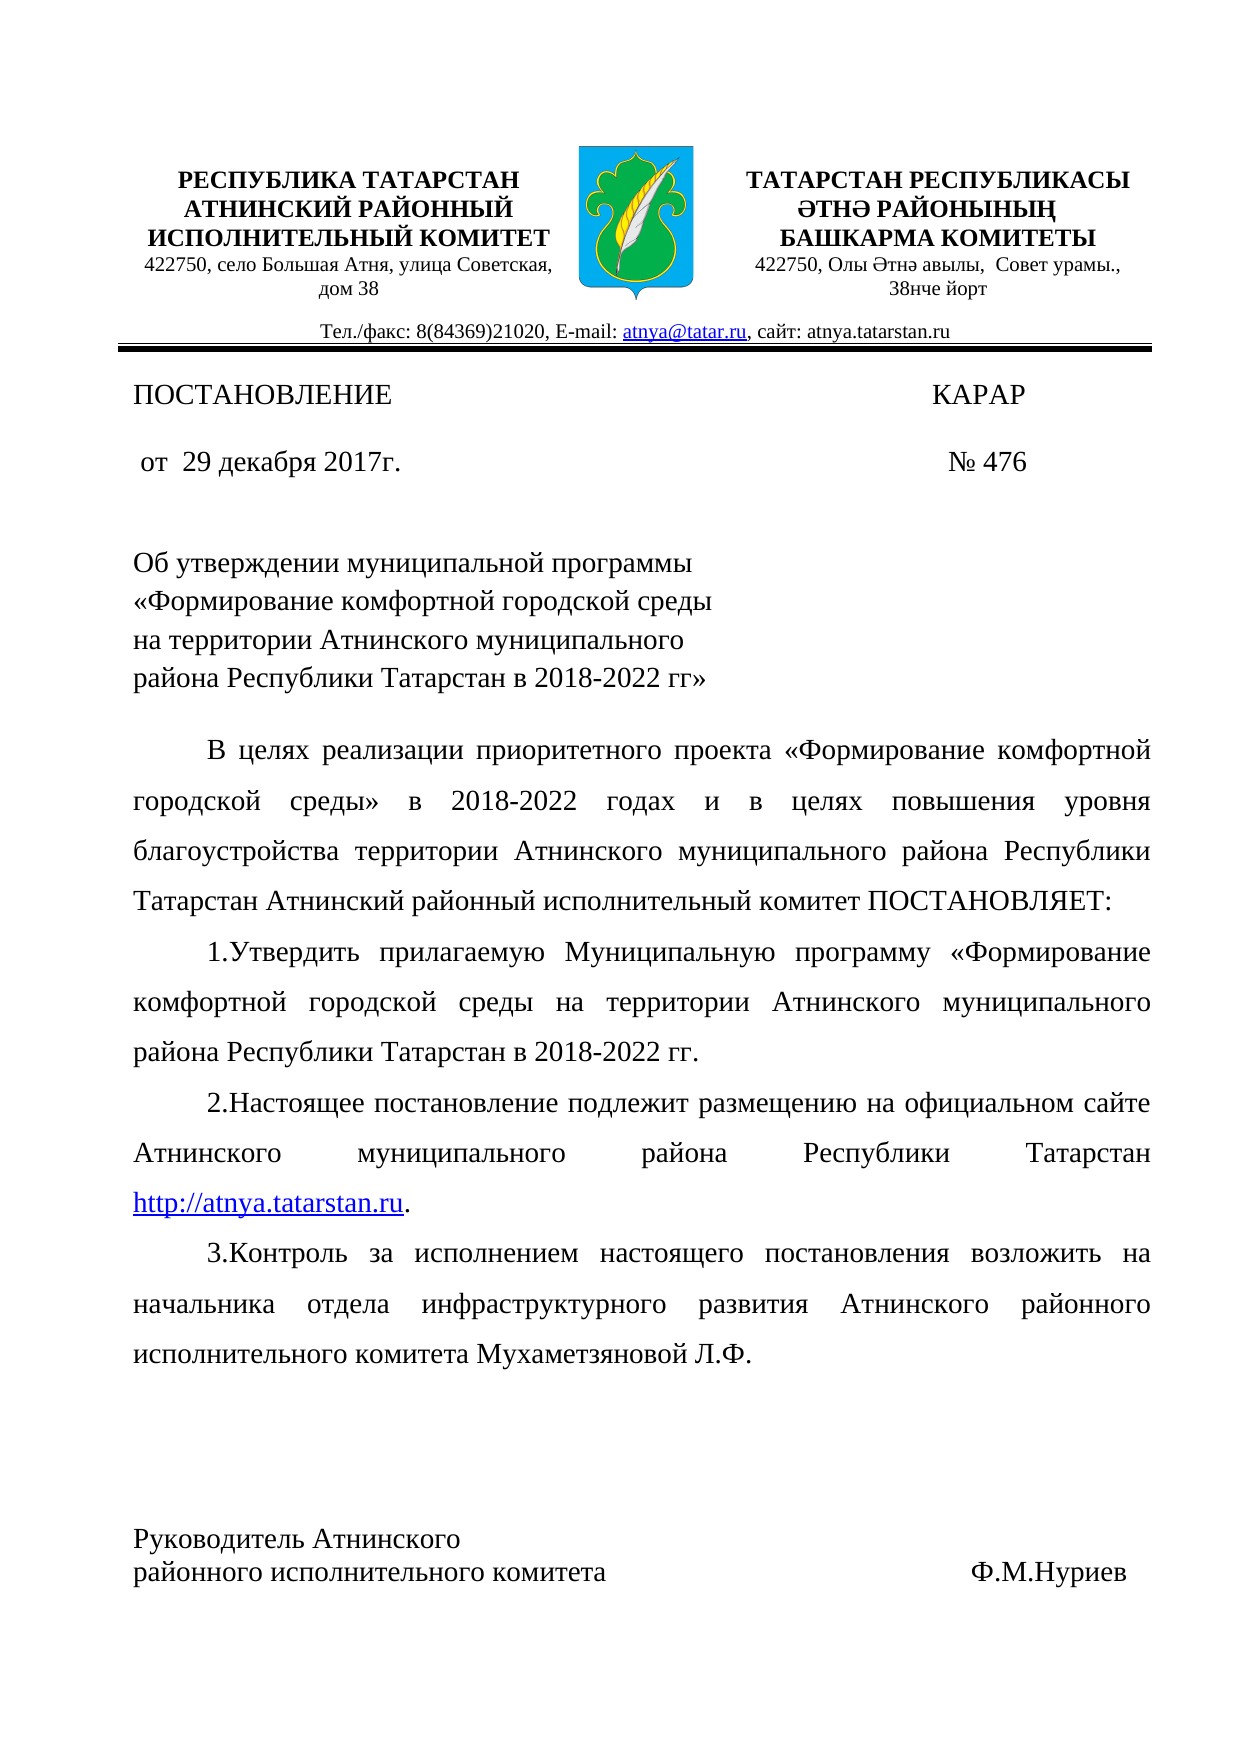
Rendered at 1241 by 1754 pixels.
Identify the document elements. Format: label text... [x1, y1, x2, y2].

text Об утверждении муниципальной программы [133, 545, 1152, 578]
text «Формирование комфортной городской среды [133, 583, 1152, 617]
text района Республики Татарстан в 2018-2022 гг» [133, 660, 1152, 694]
text 1.Утвердить прилагаемую Муниципальную программу «Формирование комфортной городской среды на территории Атнинского муниципального района Республики Татарстан в 2018-2022 гг. [133, 934, 1152, 1068]
text Руководитель Атнинского [133, 1521, 1152, 1554]
text районного исполнительного комитета Ф.М.Нуриев [133, 1554, 1152, 1588]
table_header ТАТАРСТАН РЕСПУБЛИКАСЫ ӘТНӘ РАЙОНЫНЫҢ БАШКАРМА КОМИТЕТЫ 422750, Олы Әтнә авылы, Совет урамы., 38нче йорт [724, 147, 1152, 319]
table_header [579, 147, 724, 319]
text 2.Настоящее постановление подлежит размещению на официальном сайте Атнинского муниципального района Республики Татарстан http://atnya.tatarstan.ru. [133, 1085, 1152, 1219]
text ПОСТАНОВЛЕНИЕ КАРАР [133, 377, 1152, 411]
text от 29 декабря 2017г. № 476 [133, 444, 1152, 478]
text В целях реализации приоритетного проекта «Формирование комфортной городской среды» в 2018-2022 годах и в целях повышения уровня благоустройства территории Атнинского муниципального района Республики Татарстан Атнинский районный исполнительный комитет ПОСТАНОВЛЯЕТ: [133, 732, 1152, 917]
table_header РЕСПУБЛИКА ТАТАРСТАН АТНИНСКИЙ РАЙОННЫЙ ИСПОЛНИТЕЛЬНЫЙ КОМИТЕТ 422750, село Большая Атня, улица Советская, дом 38 [118, 147, 579, 319]
text 3.Контроль за исполнением настоящего постановления возложить на начальника отдела инфраструктурного развития Атнинского районного исполнительного комитета Мухаметзяновой Л.Ф. [133, 1236, 1152, 1370]
table_cell Тел./факс: 8(84369)21020, E-mail: atnya@tatar.ru, сайт: atnya.tatarstan.ru [118, 319, 1152, 343]
text на территории Атнинского муниципального [133, 622, 1152, 655]
